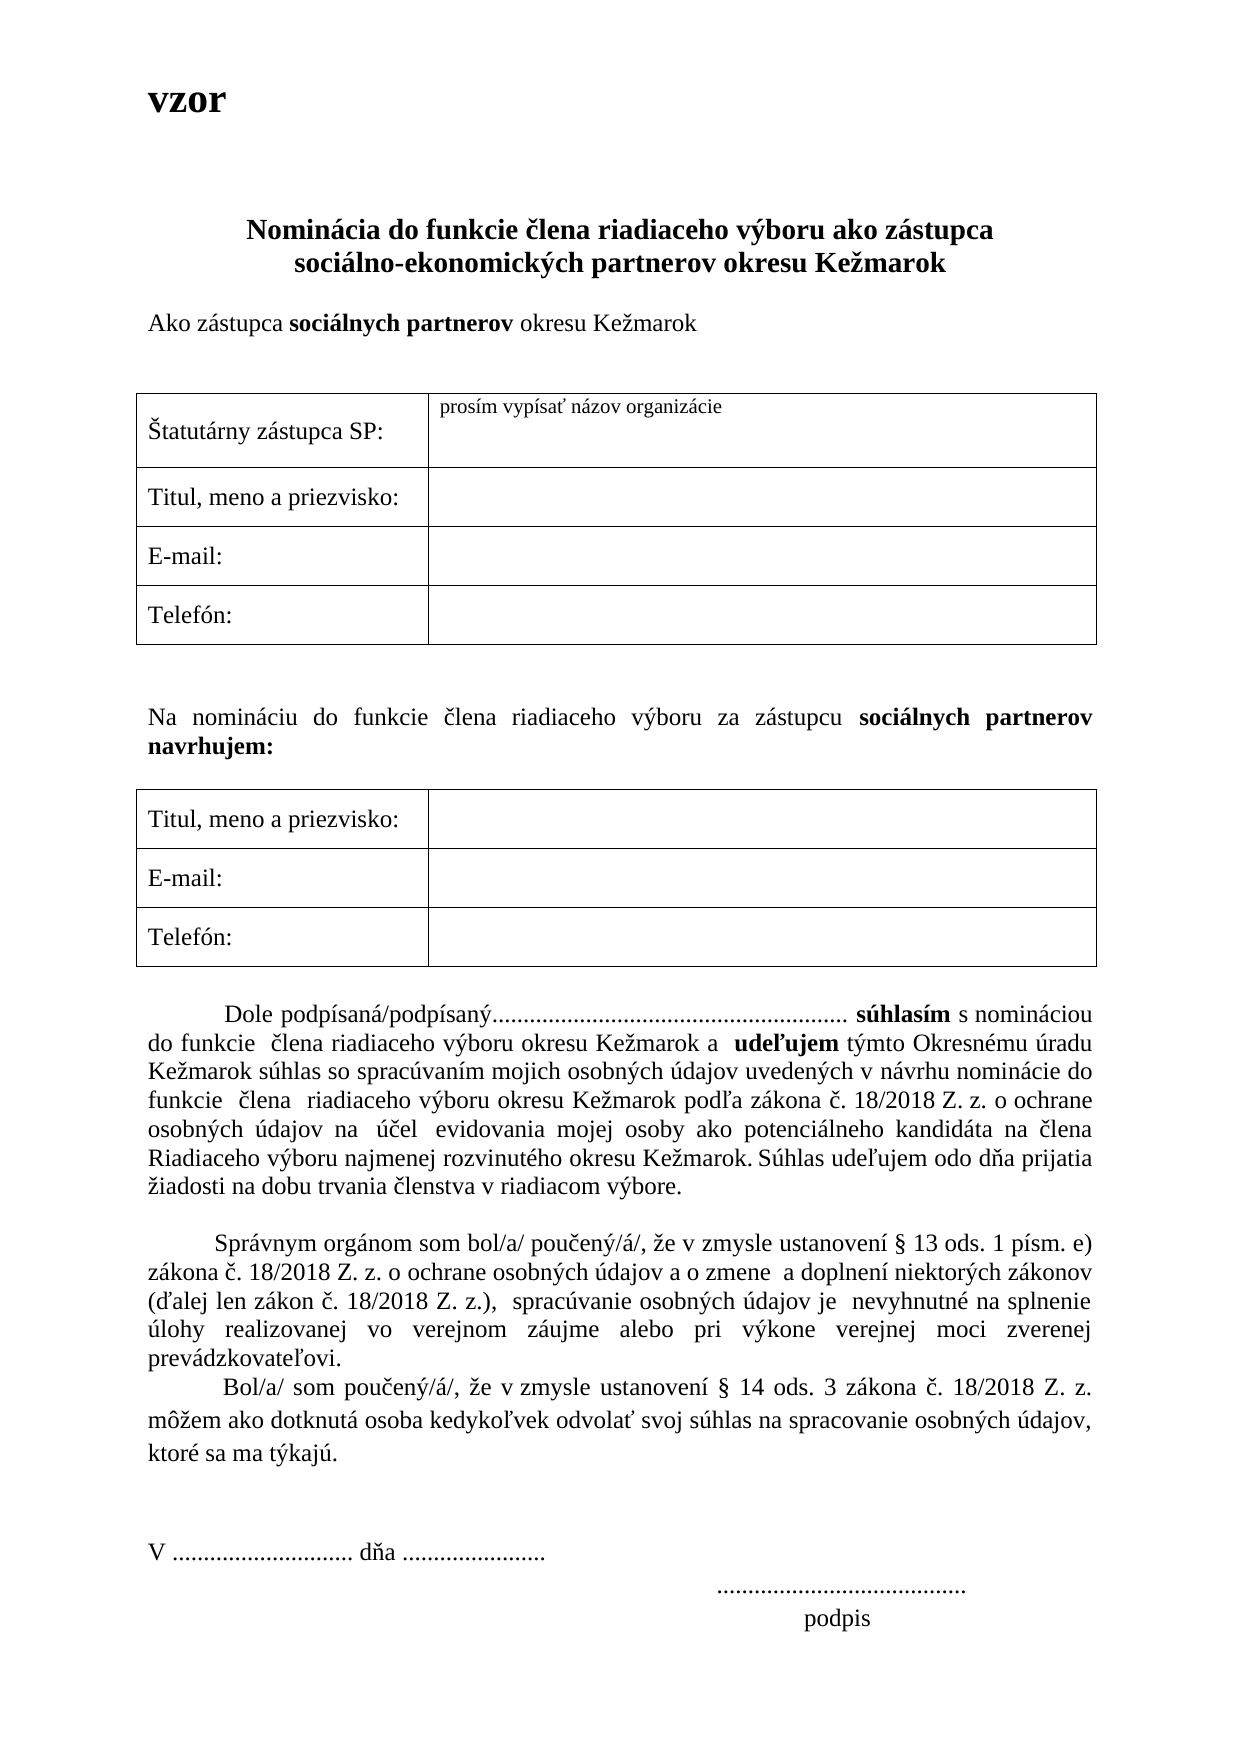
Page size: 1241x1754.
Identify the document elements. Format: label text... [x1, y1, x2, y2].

table_cell Telefón: [137, 586, 428, 644]
text ........................................ [148, 1570, 1093, 1599]
text Na nomináciu do funkcie člena riadiaceho výboru za zástupcu sociálnych partnerov navrhujem: [148, 702, 1093, 760]
table_cell [429, 908, 1096, 966]
text Nominácia do funkcie člena riadiaceho výboru ako zástupca [148, 212, 1093, 246]
table_cell E-mail: [137, 527, 428, 585]
text podpis [148, 1603, 1093, 1632]
text Bol/a/ som poučený/á/, že v zmysle ustanovení § 14 ods. 3 zákona č. 18/2018 Z. z. môžem ako dotknutá osoba kedykoľvek odvolať svoj súhlas na spracovanie osobných údajov, ktoré sa ma týkajú. [148, 1372, 1093, 1467]
table_cell [429, 586, 1096, 644]
table_cell E-mail: [137, 849, 428, 907]
text sociálno-ekonomických partnerov okresu Kežmarok [148, 246, 1093, 279]
text V ............................. dňa ....................... [148, 1537, 1093, 1566]
table_header [429, 790, 1096, 848]
text Dole podpísaná/podpísaný......................................................... súhlasím s nomináciou do funkcie člena riadiaceho výboru okresu Kežmarok a udeľujem týmto Okresnému úradu Kežmarok súhlas so spracúvaním mojich osobných údajov uvedených v návrhu nominácie do funkcie člena riadiaceho výboru okresu Kežmarok podľa zákona č. 18/2018 Z. z. o ochrane osobných údajov na účel evidovania mojej osoby ako potenciálneho kandidáta na člena Riadiaceho výboru najmenej rozvinutého okresu Kežmarok. Súhlas udeľujem odo dňa prijatia žiadosti na dobu trvania členstva v riadiacom výbore. [148, 999, 1093, 1200]
table_header Titul, meno a priezvisko: [137, 790, 428, 848]
table_cell [429, 849, 1096, 907]
table_cell Titul, meno a priezvisko: [137, 468, 428, 526]
table_cell Telefón: [137, 908, 428, 966]
text Ako zástupca sociálnych partnerov okresu Kežmarok [148, 308, 1093, 337]
text Správnym orgánom som bol/a/ poučený/á/, že v zmysle ustanovení § 13 ods. 1 písm. e) zákona č. 18/2018 Z. z. o ochrane osobných údajov a o zmene a doplnení niektorých zákonov (ďalej len zákon č. 18/2018 Z. z.), spracúvanie osobných údajov je nevyhnutné na splnenie úlohy realizovanej vo verejnom záujme alebo pri výkone verejnej moci zverenej prevádzkovateľovi. [148, 1228, 1093, 1372]
table_cell [429, 527, 1096, 585]
table_header prosím vypísať názov organizácie [429, 394, 1096, 467]
table_cell [429, 468, 1096, 526]
table_header Štatutárny zástupca SP: [137, 394, 428, 467]
